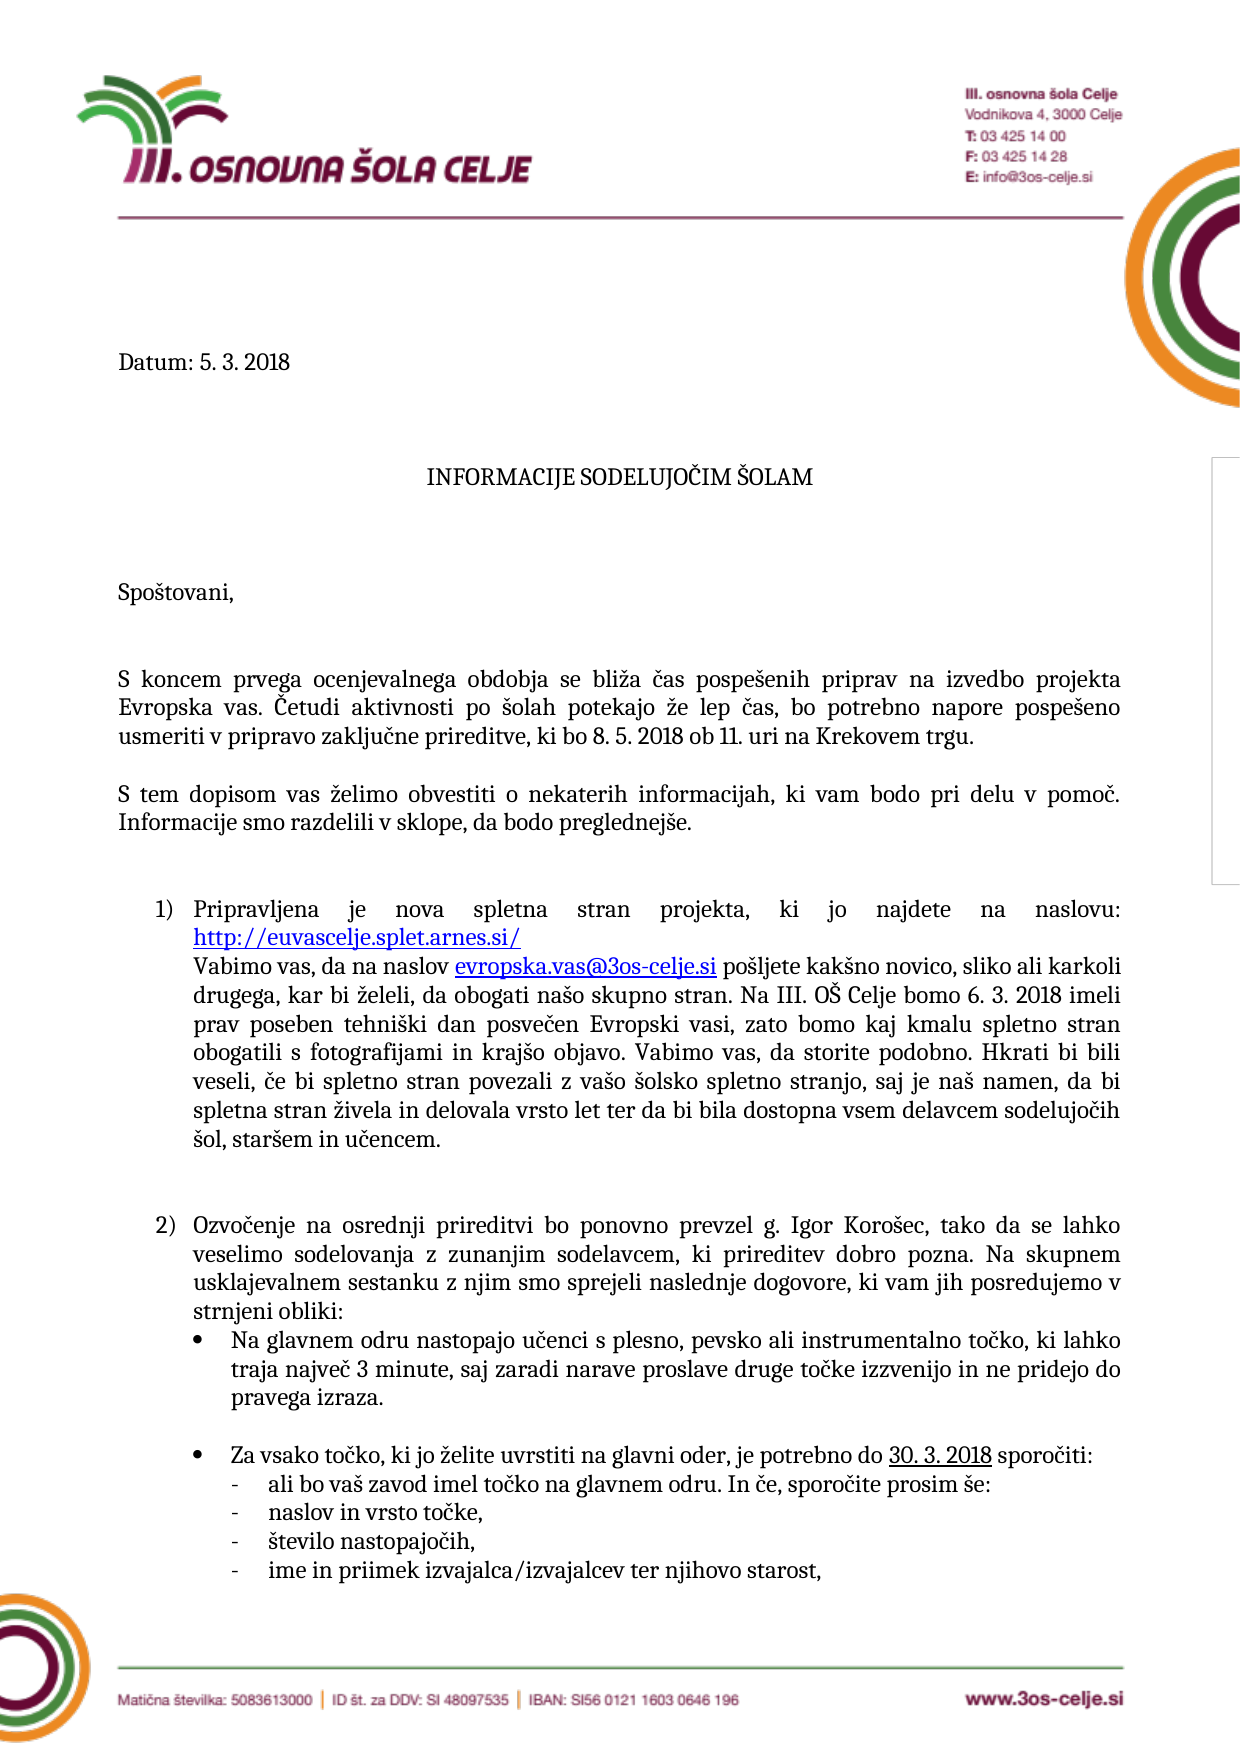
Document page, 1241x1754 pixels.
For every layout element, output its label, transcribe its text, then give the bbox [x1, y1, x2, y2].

list Vabimo vas, da na naslov evropska.vas@3os-celje.si pošljete kakšno novico, sliko ali karkoli drugega, kar bi želeli, da obogati našo skupno stran. Na III. OŠ Celje bomo 6. 3. 2018 imeli prav poseben tehniški dan posvečen Evropski vasi, zato bomo kaj kmalu spletno stran obogatili s fotografijami in krajšo objavo. Vabimo vas, da storite podobno. Hkrati bi bili veseli, če bi spletno stran povezali z vašo šolsko spletno stranjo, saj je naš namen, da bi spletna stran živela in delovala vrsto let ter da bi bila dostopna vsem delavcem sodelujočih šol, staršem in učencem. [193, 952, 1122, 1153]
text S koncem prvega ocenjevalnega obdobja se bliža čas pospešenih priprav na izvedbo projekta Evropska vas. Četudi aktivnosti po šolah potekajo že lep čas, bo potrebno napore pospešeno usmeriti v pripravo zaključne prireditve, ki bo 8. 5. 2018 ob 11. uri na Krekovem trgu. [118, 664, 1122, 751]
list naslov in vrsto točke, [231, 1498, 1122, 1527]
text S tem dopisom vas želimo obvestiti o nekaterih informacijah, ki vam bodo pri delu v pomoč. Informacije smo razdelili v sklope, da bodo preglednejše. [118, 779, 1122, 837]
list Na glavnem odru nastopajo učenci s plesno, pevsko ali instrumentalno točko, ki lahko traja največ 3 minute, saj zaradi narave proslave druge točke izzvenijo in ne pridejo do pravega izraza. [193, 1326, 1122, 1412]
list Pripravljena je nova spletna stran projekta, ki jo najdete na naslovu: http://euvascelje.splet.arnes.si/ [156, 894, 1122, 952]
list Za vsako točko, ki jo želite uvrstiti na glavni oder, je potrebno do 30. 3. 2018 sporočiti: [193, 1441, 1122, 1469]
list število nastopajočih, [231, 1527, 1122, 1556]
list ali bo vaš zavod imel točko na glavnem odru. In če, sporočite prosim še: [231, 1469, 1122, 1498]
list Ozvočenje na osrednji prireditvi bo ponovno prevzel g. Igor Korošec, tako da se lahko veselimo sodelovanja z zunanjim sodelavcem, ki prireditev dobro pozna. Na skupnem usklajevalnem sestanku z njim smo sprejeli naslednje dogovore, ki vam jih posredujemo v strnjeni obliki: [156, 1211, 1122, 1326]
text Datum: 5. 3. 2018 [118, 150, 1122, 377]
list ime in priimek izvajalca/izvajalcev ter njihovo starost, [231, 1556, 1122, 1584]
text INFORMACIJE SODELUJOČIM ŠOLAM [118, 463, 1122, 492]
text Spoštovani, [118, 578, 1122, 607]
